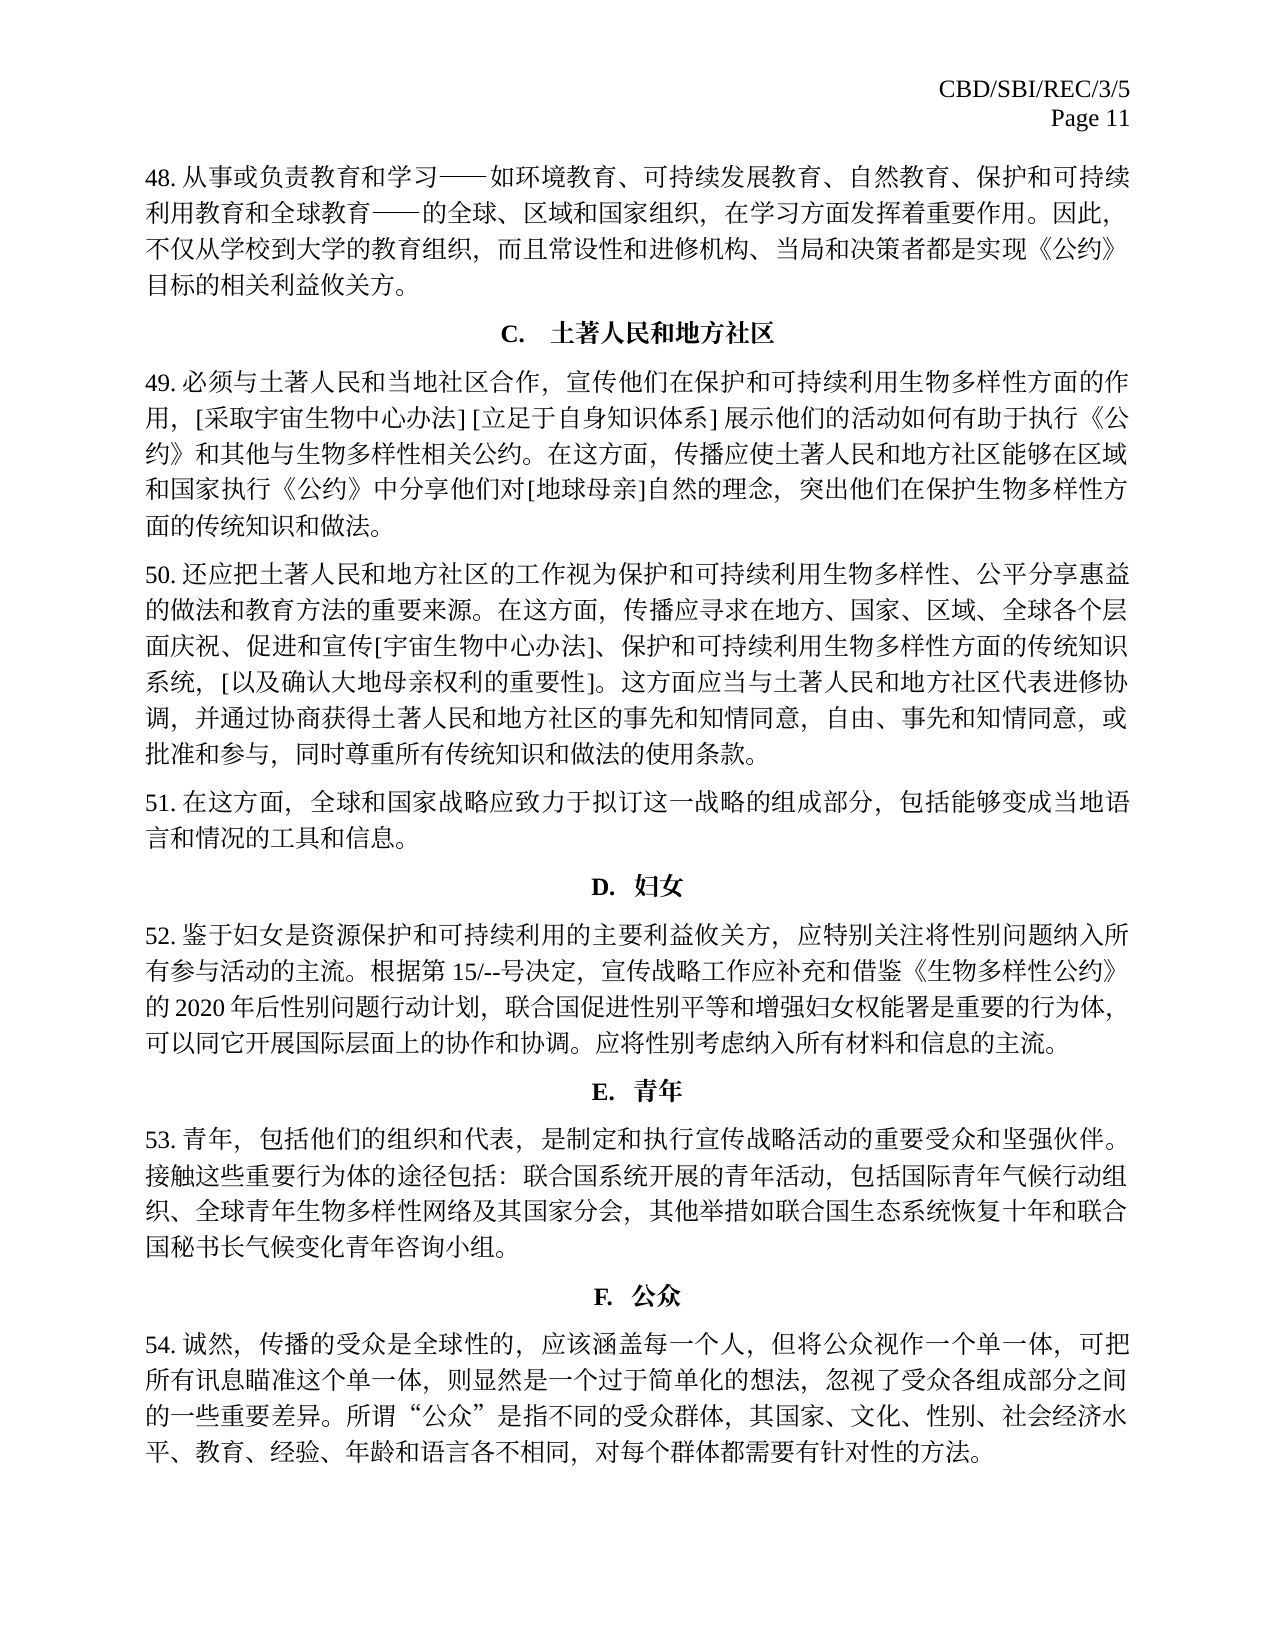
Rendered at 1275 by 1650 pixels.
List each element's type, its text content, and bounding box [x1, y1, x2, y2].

list C. 土著人民和地方社区 [145, 314, 1130, 350]
text 还应把土著人民和地方社区的工作视为保护和可持续利用生物多样性、公平分享惠益的做法和教育方法的重要来源。在这方面，传播应寻求在地方、国家、区域、全球各个层面庆祝、促进和宣传[宇宙生物中心办法]、保护和可持续利用生物多样性方面的传统知识系统，[以及确认大地母亲权利的重要性]。这方面应当与土著人民和地方社区代表进修协调，并通过协商获得土著人民和地方社区的事先和知情同意，自由、事先和知情同意，或批准和参与，同时尊重所有传统知识和做法的使用条款。 [145, 554, 1130, 770]
text 在这方面，全球和国家战略应致力于拟订这一战略的组成部分，包括能够变成当地语言和情况的工具和信息。 [145, 783, 1130, 854]
list F. 公众 [145, 1276, 1130, 1312]
text 诚然，传播的受众是全球性的，应该涵盖每一个人，但将公众视作一个单一体，可把所有讯息瞄准这个单一体，则显然是一个过于简单化的想法，忽视了受众各组成部分之间的一些重要差异。所谓“公众”是指不同的受众群体，其国家、文化、性别、社会经济水平、教育、经验、年龄和语言各不相同，对每个群体都需要有针对性的方法。 [145, 1325, 1130, 1469]
text 必须与土著人民和当地社区合作，宣传他们在保护和可持续利用生物多样性方面的作用，[采取宇宙生物中心办法] [立足于自身知识体系] 展示他们的活动如何有助于执行《公约》和其他与生物多样性相关公约。在这方面，传播应使土著人民和地方社区能够在区域和国家执行《公约》中分享他们对[地球母亲]自然的理念，突出他们在保护生物多样性方面的传统知识和做法。 [145, 362, 1130, 542]
text 鉴于妇女是资源保护和可持续利用的主要利益攸关方，应特别关注将性别问题纳入所有参与活动的主流。根据第15/--号决定，宣传战略工作应补充和借鉴《生物多样性公约》的2020年后性别问题行动计划，联​合​国​促​进​性​别​平​等​和​增​强​妇​女​权能署是重要的行为体，可以同它开展国际层面上的协作和协调。应将性别考虑纳入所有材料和信息的主流。 [145, 916, 1130, 1059]
text 从事或负责教育和学习——如环境教育、可持续发展教育、自然教育、保护和可持续利用教育和全球教育——的全球、区域和国家组织，在学习方面发挥着重要作用。因此，不仅从学校到大学的教育组织，而且常设性和进修机构、当局和决策者都是实现《公约》目标的相关利益攸关方。 [145, 158, 1130, 301]
text 青年，包括他们的组织和代表，是制定和执行宣传战略活动的重要受众和坚强伙伴。接​触​这​些​重​要​行​为​体​的​途​径​包​括​：​联​合​国​系​统​开​展​的​青​年​活​动，​包​括​国​际​青​年​气​候​行​动​组​织​、​全​球​青​年​生​物​多​样​性​网​络​及​其​国​家​分​会​，​其​他​举​措​如​联​合​国​生​态​系​统​恢​复​十​年​和​联​合​国​秘​书​长​气​候​变​化​青​年​咨​询​小​组​。​ [145, 1120, 1130, 1264]
list E. 青年 [145, 1072, 1130, 1108]
list D. 妇女 [145, 867, 1130, 903]
